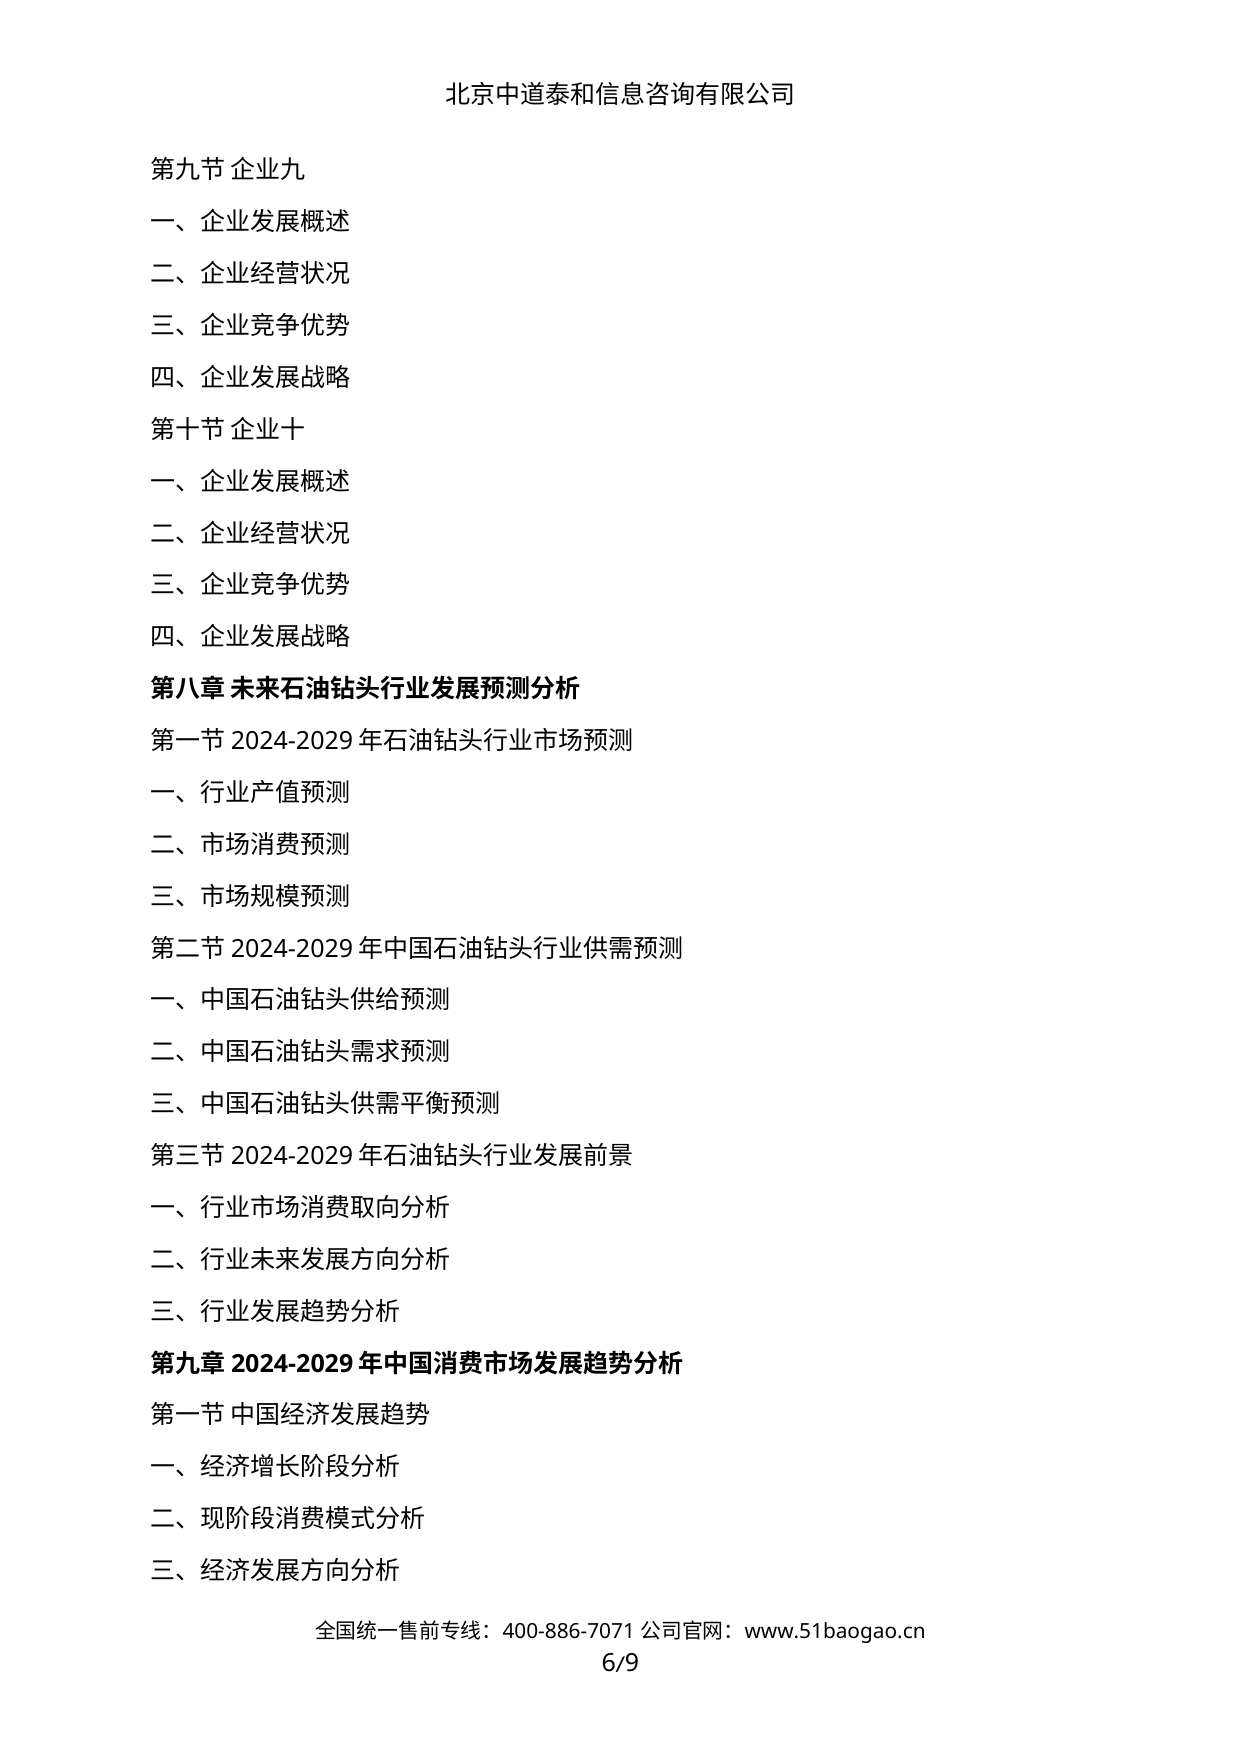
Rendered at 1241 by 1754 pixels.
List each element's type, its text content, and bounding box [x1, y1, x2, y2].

text 第一节 2024-2029年石油钻头行业市场预测 [150, 721, 1090, 757]
text 四、企业发展战略 [150, 617, 1090, 653]
text 第十节 企业十 [150, 409, 1090, 446]
text 第八章 未来石油钻头行业发展预测分析 [150, 669, 1090, 705]
text 二、市场消费预测 [150, 824, 1090, 861]
text 一、行业市场消费取向分析 [150, 1187, 1090, 1224]
text 三、中国石油钻头供需平衡预测 [150, 1084, 1090, 1120]
text 第三节 2024-2029年石油钻头行业发展前景 [150, 1136, 1090, 1172]
text 三、企业竞争优势 [150, 306, 1090, 342]
text 第九章 2024-2029年中国消费市场发展趋势分析 [150, 1343, 1090, 1379]
text 二、现阶段消费模式分析 [150, 1499, 1090, 1535]
text 一、企业发展概述 [150, 202, 1090, 238]
text 三、市场规模预测 [150, 876, 1090, 912]
text 二、行业未来发展方向分析 [150, 1239, 1090, 1276]
text 三、经济发展方向分析 [150, 1551, 1090, 1587]
text 第九节 企业九 [150, 150, 1090, 186]
text 一、经济增长阶段分析 [150, 1447, 1090, 1483]
text 二、中国石油钻头需求预测 [150, 1032, 1090, 1068]
text 一、企业发展概述 [150, 461, 1090, 497]
text 二、企业经营状况 [150, 513, 1090, 549]
text 四、企业发展战略 [150, 357, 1090, 394]
text 三、行业发展趋势分析 [150, 1291, 1090, 1327]
text 一、中国石油钻头供给预测 [150, 980, 1090, 1016]
text 二、企业经营状况 [150, 254, 1090, 290]
text 三、企业竞争优势 [150, 565, 1090, 601]
text 一、行业产值预测 [150, 772, 1090, 809]
text 第二节 2024-2029年中国石油钻头行业供需预测 [150, 928, 1090, 964]
text 第一节 中国经济发展趋势 [150, 1395, 1090, 1431]
